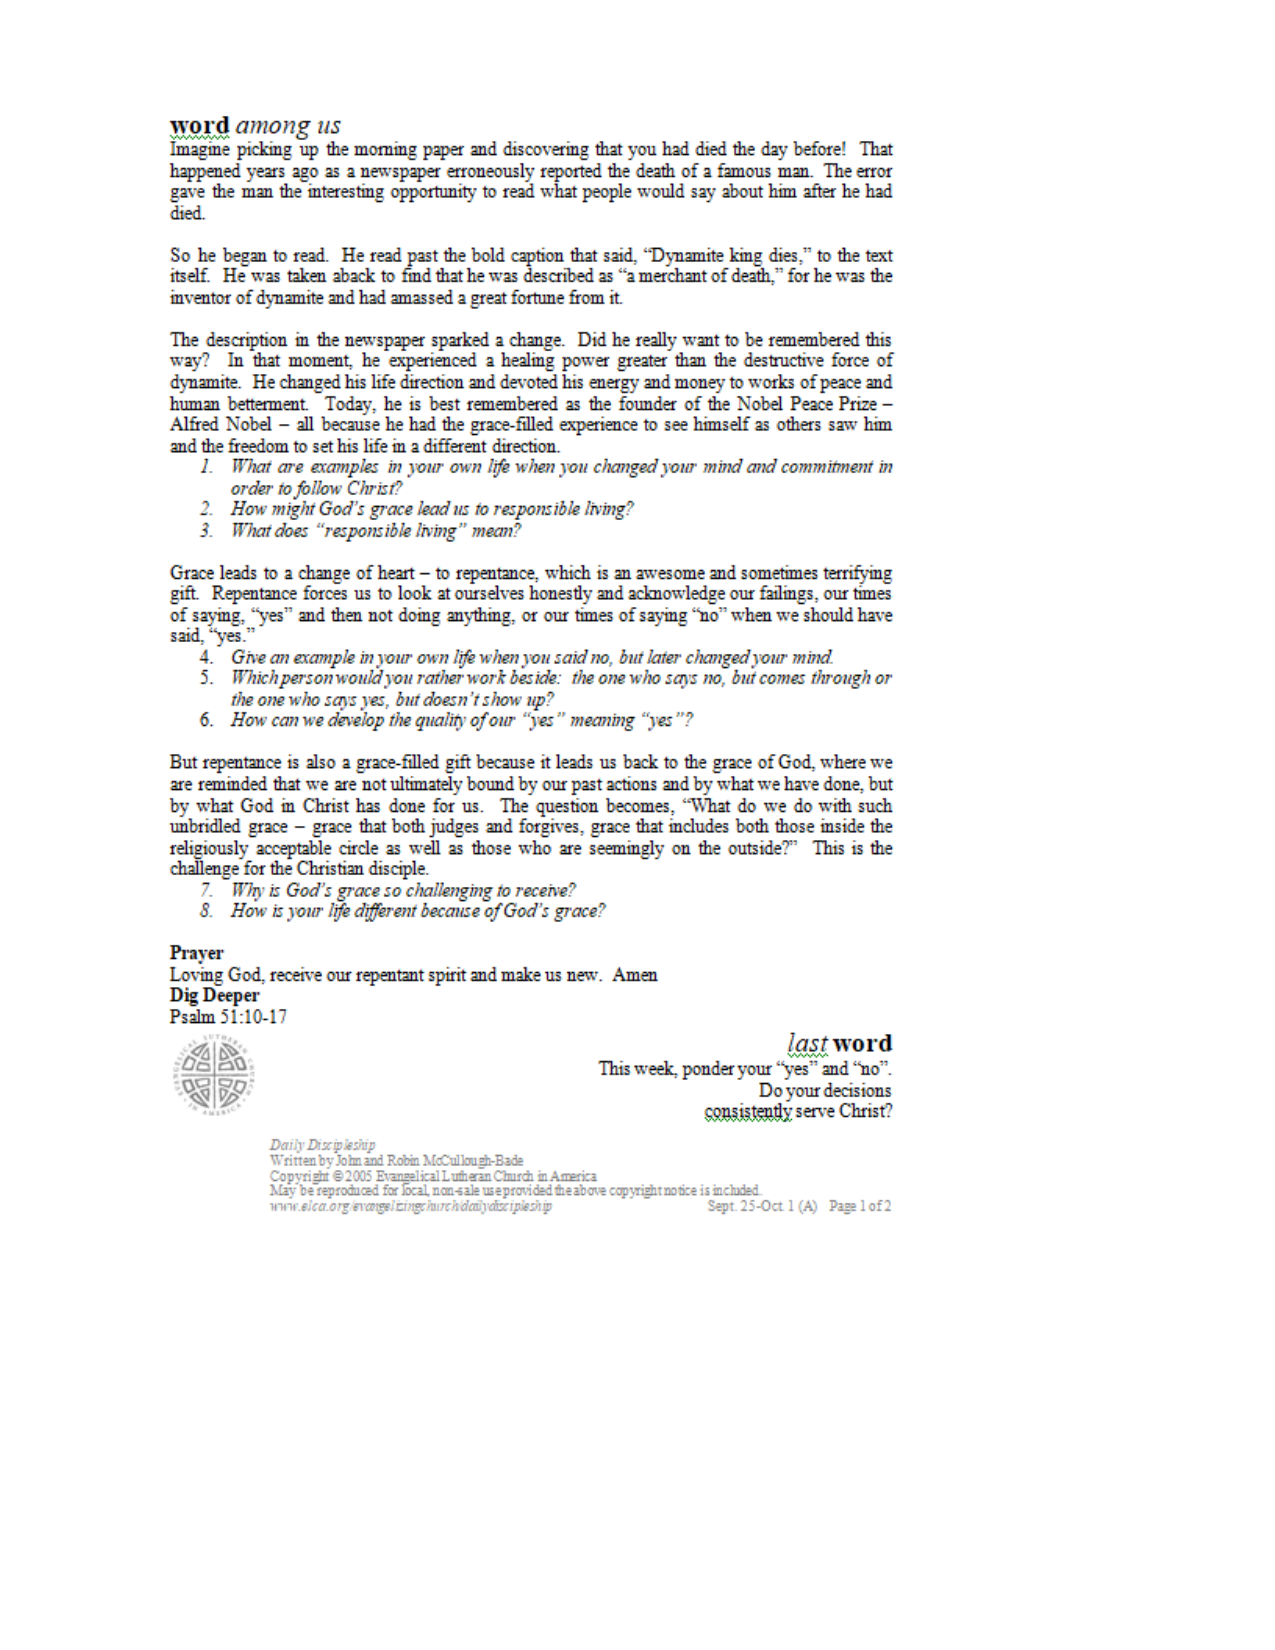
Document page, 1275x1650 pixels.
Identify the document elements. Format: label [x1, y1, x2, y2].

picture [150, 105, 955, 1241]
